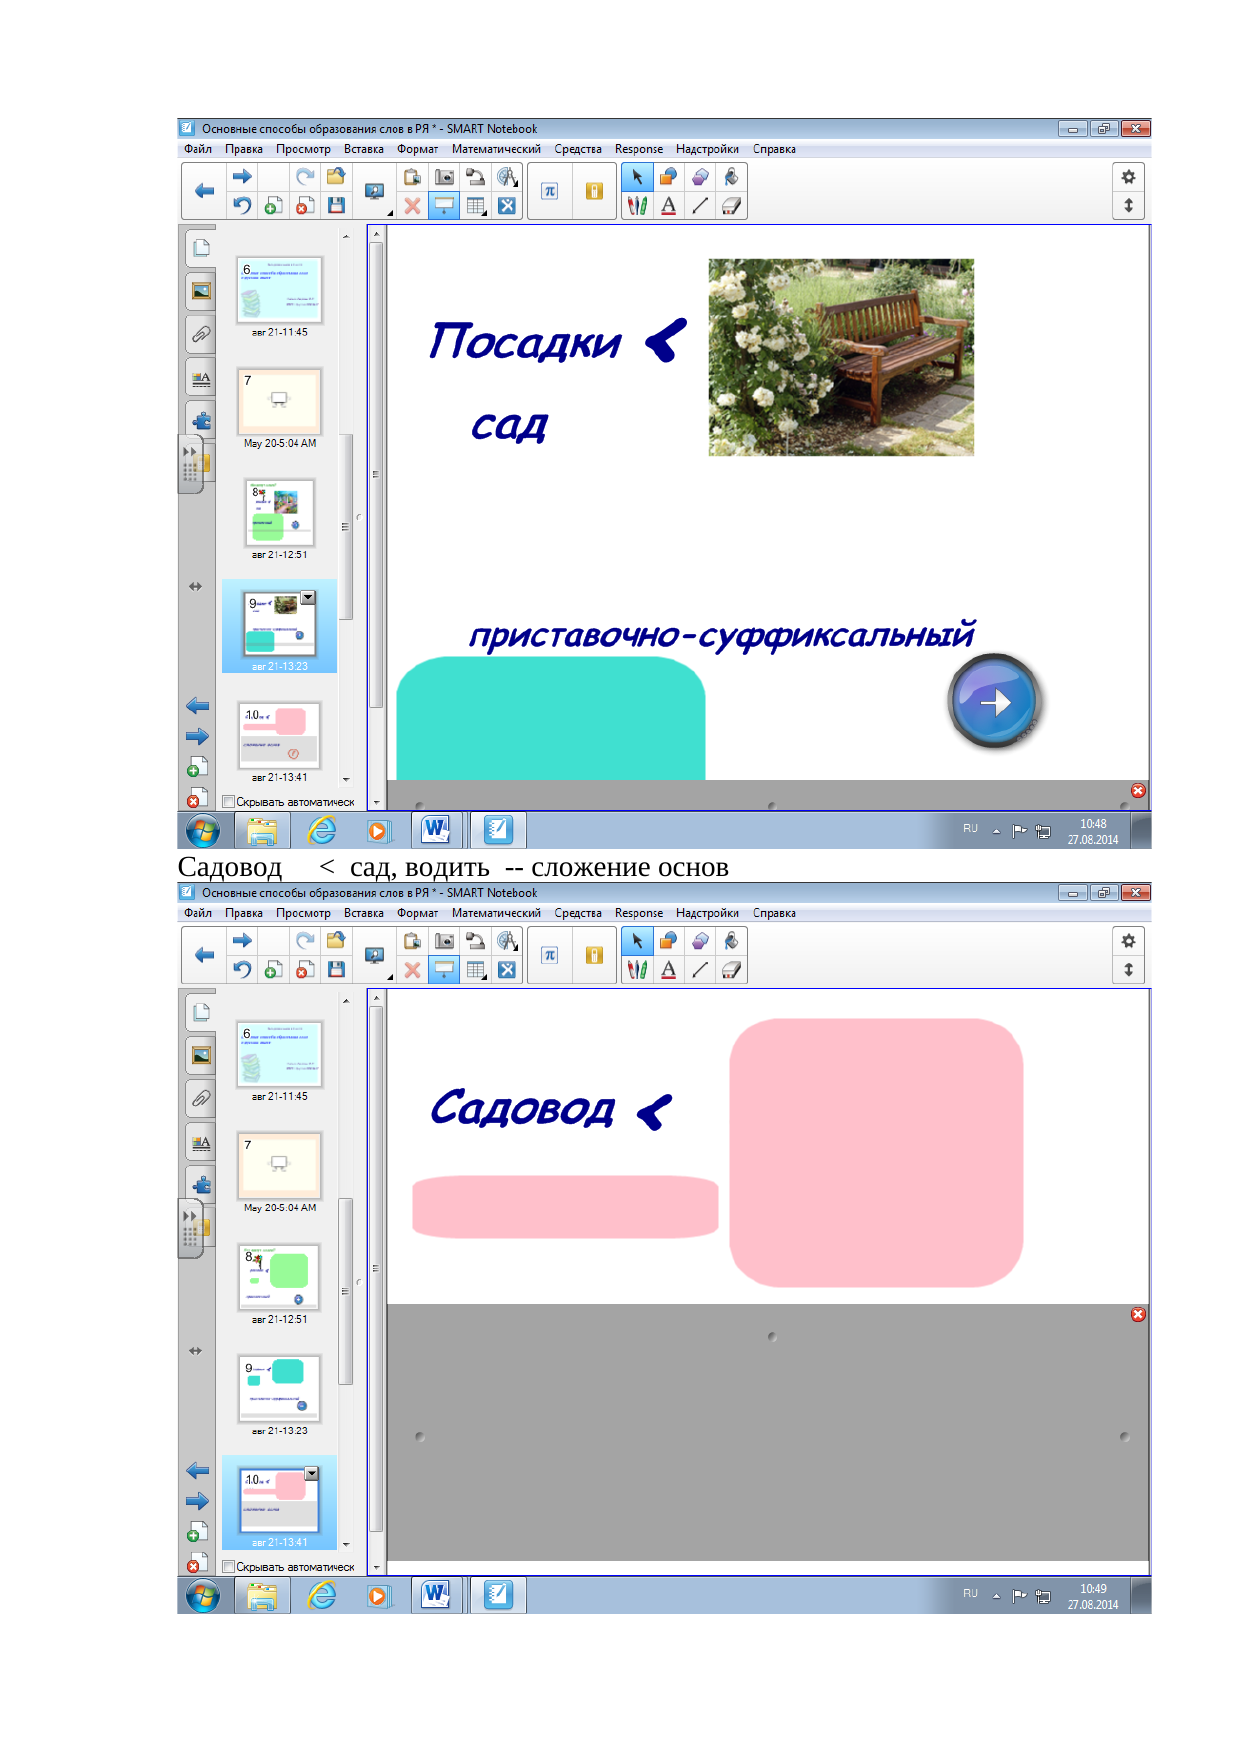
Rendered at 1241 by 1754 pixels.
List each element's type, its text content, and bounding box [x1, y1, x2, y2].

picture [177, 882, 1152, 1614]
text Садовод < сад, водить -- сложение основ [177, 849, 1152, 882]
picture [177, 118, 1152, 849]
